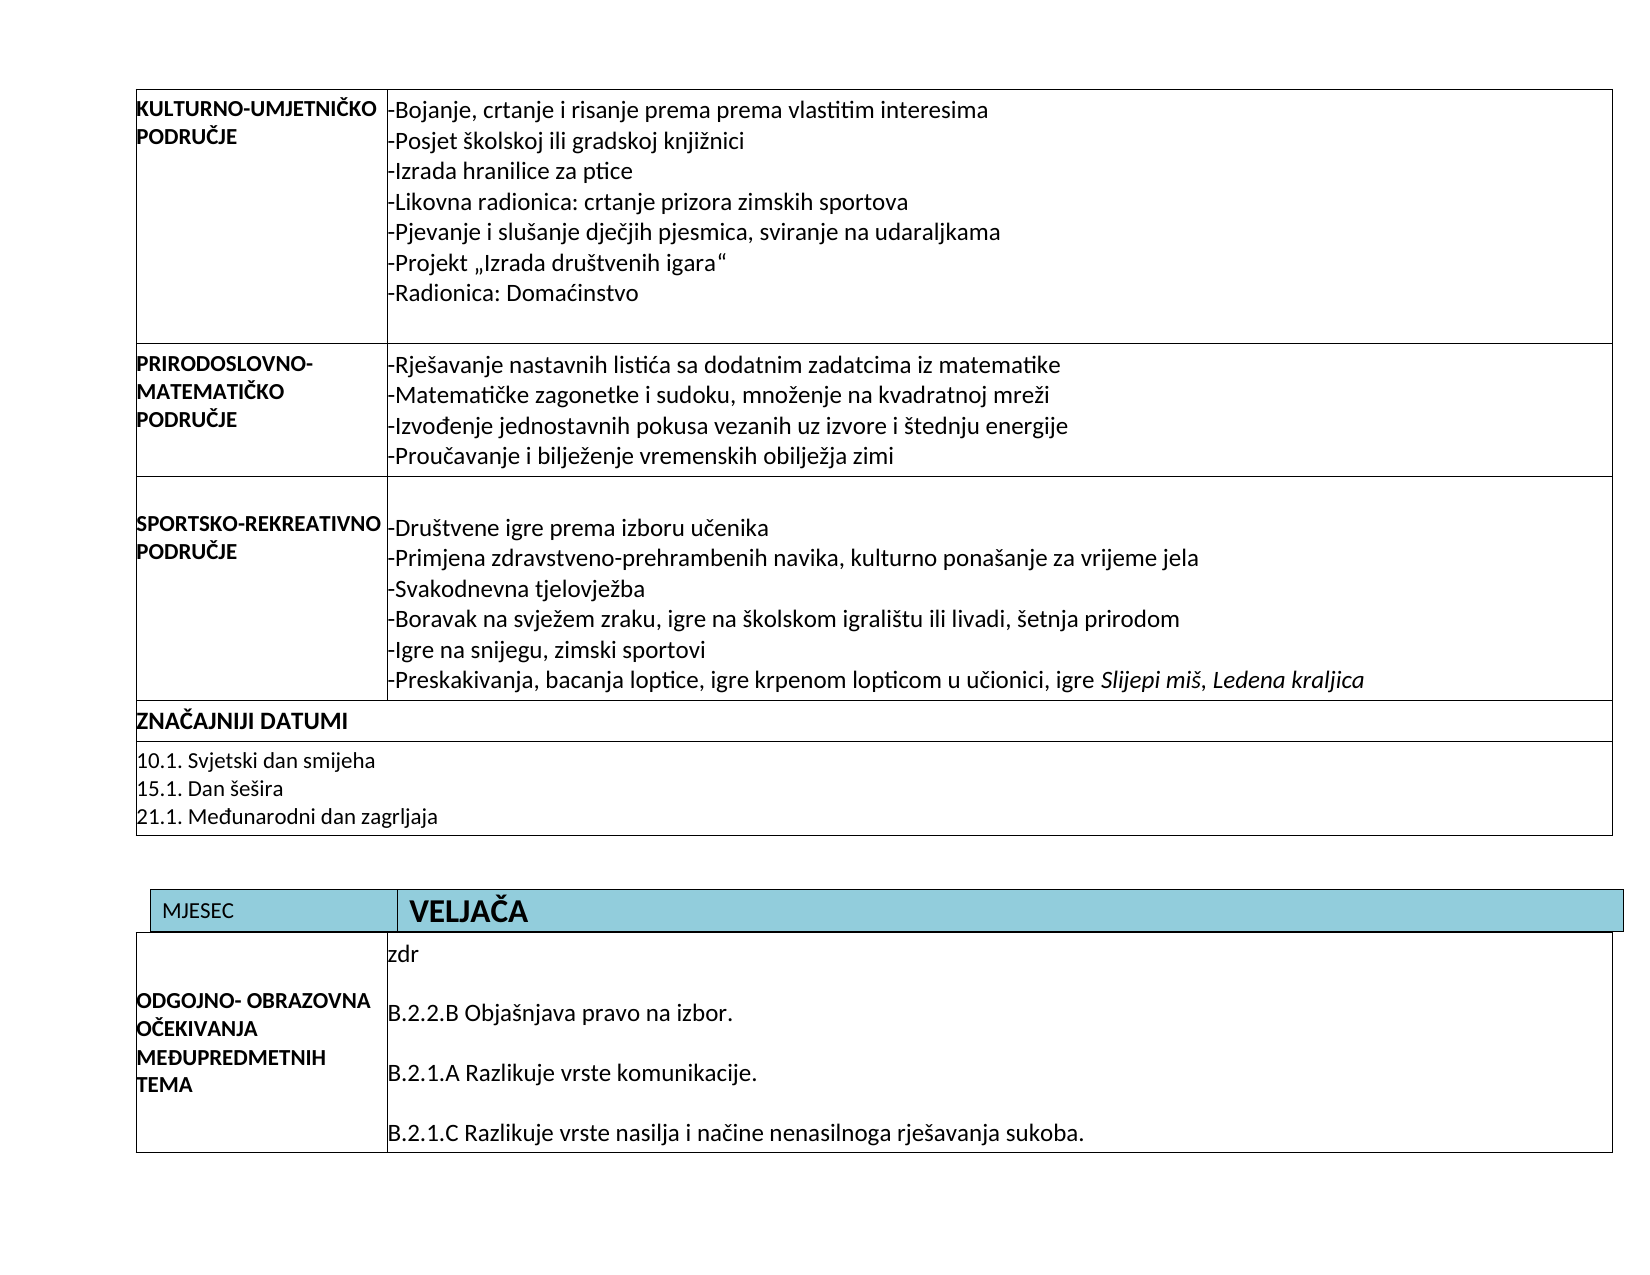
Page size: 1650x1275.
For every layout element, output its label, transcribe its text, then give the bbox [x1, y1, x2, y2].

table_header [137, 933, 387, 1152]
table_cell PRIRODOSLOVNO-MATEMATIČKO PODRUČJE [137, 344, 387, 476]
table_cell SPORTSKO-REKREATIVNO PODRUČJE [137, 477, 387, 700]
table_cell ZNAČAJNIJI DATUMI [137, 701, 1612, 741]
table_header VELJAČA [398, 890, 1623, 931]
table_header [388, 933, 1612, 1152]
table_cell KULTURNO-UMJETNIČKO PODRUČJE [137, 90, 387, 343]
table_cell -Društvene igre prema izboru učenika -Primjena zdravstveno-prehrambenih navika, kulturno ponašanje za vrijeme jela -Svakodnevna tjelovježba -Boravak na svježem zraku, igre na školskom igralištu ili livadi, šetnja prirodom -Igre na snijegu, zimski sportovi -Preskakivanja, bacanja loptice, igre krpenom lopticom u učionici, igre Slijepi miš, Ledena kraljica [388, 477, 1612, 700]
table_cell -Rješavanje nastavnih listića sa dodatnim zadatcima iz matematike -Matematičke zagonetke i sudoku, množenje na kvadratnoj mreži -Izvođenje jednostavnih pokusa vezanih uz izvore i štednju energije -Proučavanje i bilježenje vremenskih obilježja zimi [388, 344, 1612, 476]
table_cell 10.1. Svjetski dan smijeha 15.1. Dan šešira 21.1. Međunarodni dan zagrljaja [137, 742, 1612, 835]
table_cell -Bojanje, crtanje i risanje prema prema vlastitim interesima -Posjet školskoj ili gradskoj knjižnici -Izrada hranilice za ptice -Likovna radionica: crtanje prizora zimskih sportova -Pjevanje i slušanje dječjih pjesmica, sviranje na udaraljkama -Projekt „Izrada društvenih igara“ -Radionica: Domaćinstvo [388, 90, 1612, 343]
table_header MJESEC [151, 890, 397, 931]
